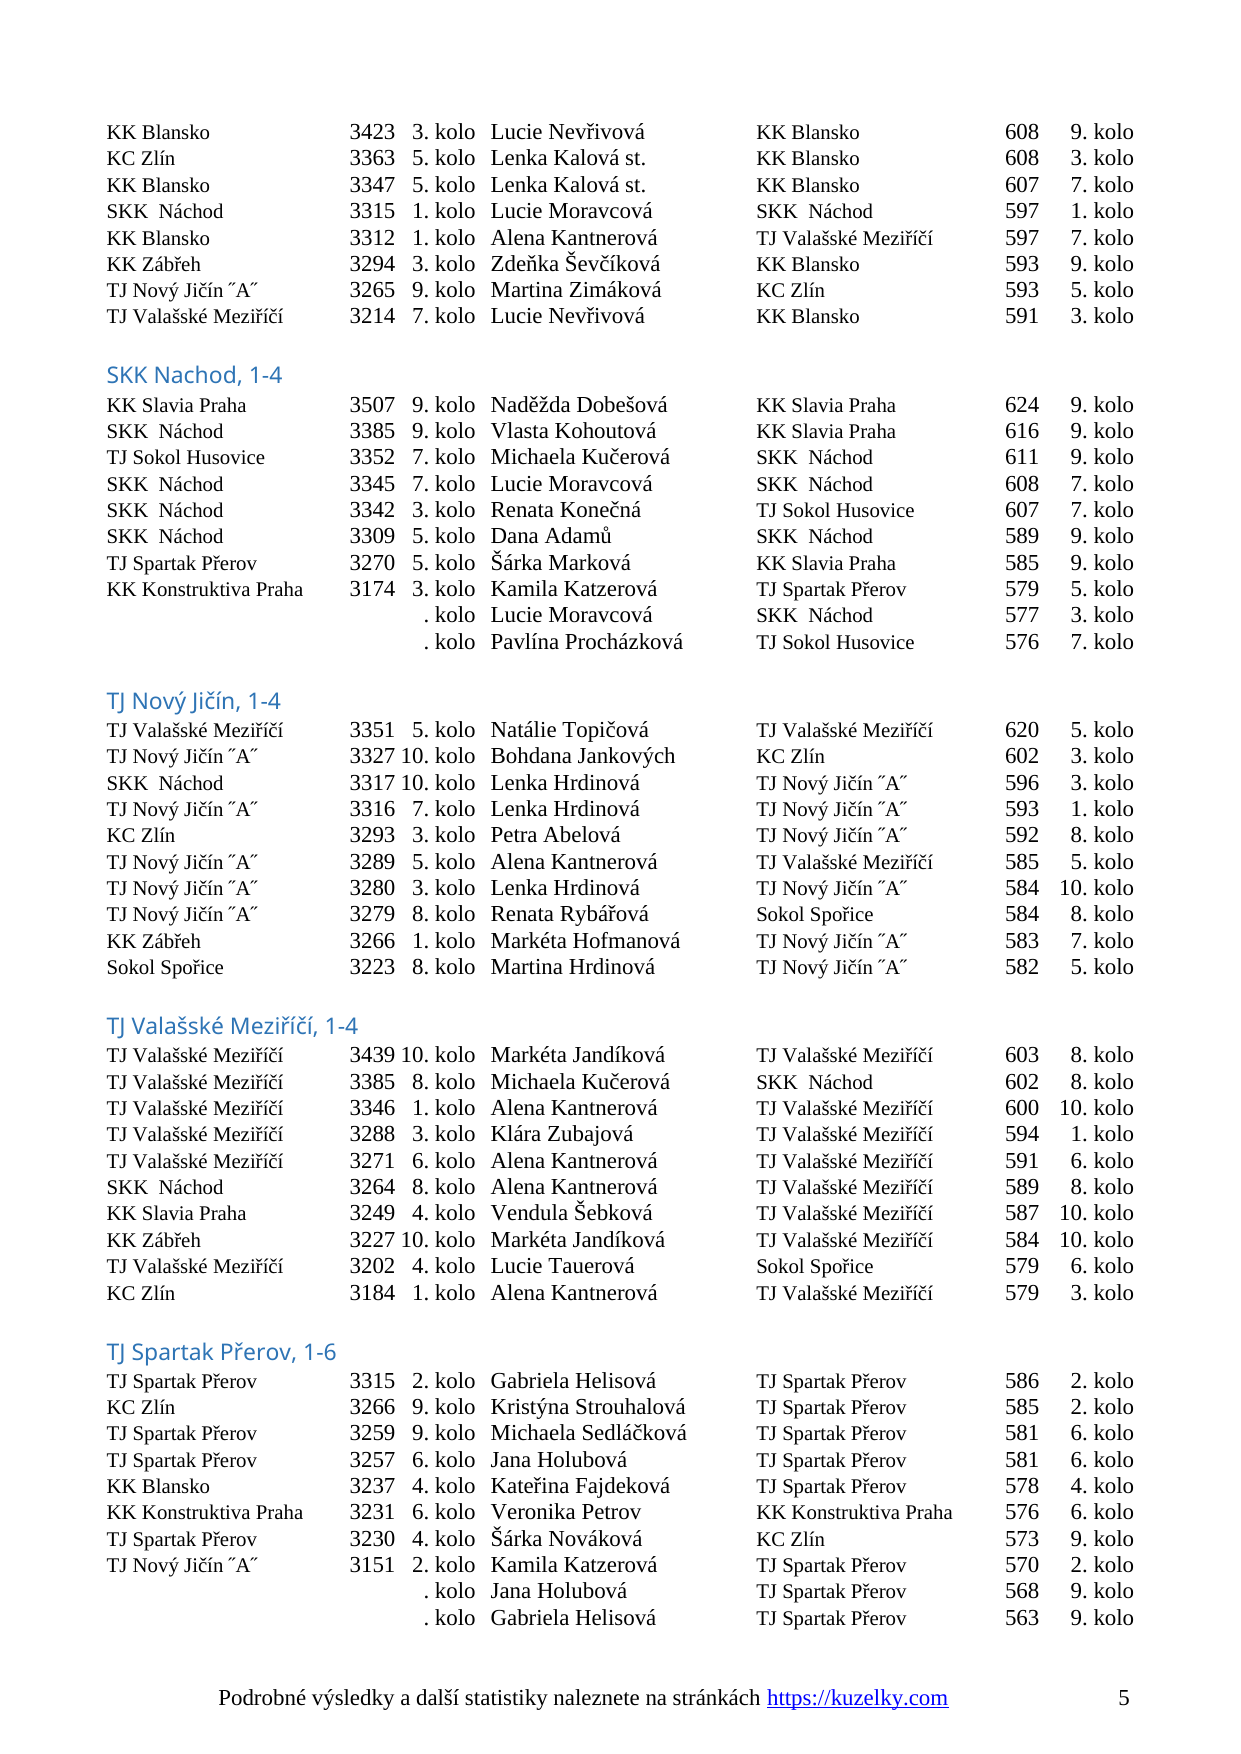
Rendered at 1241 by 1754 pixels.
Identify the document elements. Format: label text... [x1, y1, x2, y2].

text . kolo Gabriela Helisová TJ Spartak Přerov 563 9. kolo [106, 1604, 1134, 1630]
text TJ Nový Jičín ˝A˝ 3279 8. kolo Renata Rybářová Sokol Spořice 584 8. kolo [106, 901, 1134, 927]
text . kolo Pavlína Procházková TJ Sokol Husovice 576 7. kolo [106, 628, 1134, 654]
text . kolo Jana Holubová TJ Spartak Přerov 568 9. kolo [106, 1577, 1134, 1604]
text SKK Náchod 3317 10. kolo Lenka Hrdinová TJ Nový Jičín ˝A˝ 596 3. kolo [106, 769, 1134, 795]
text SKK Náchod 3309 5. kolo Dana Adamů SKK Náchod 589 9. kolo [106, 522, 1134, 549]
text SKK Náchod 3385 9. kolo Vlasta Kohoutová KK Slavia Praha 616 9. kolo [106, 417, 1134, 443]
text TJ Sokol Husovice 3352 7. kolo Michaela Kučerová SKK Náchod 611 9. kolo [106, 443, 1134, 470]
text TJ Valašské Meziříčí 3214 7. kolo Lucie Nevřivová KK Blansko 591 3. kolo [106, 303, 1134, 329]
text TJ Nový Jičín ˝A˝ 3151 2. kolo Kamila Katzerová TJ Spartak Přerov 570 2. kolo [106, 1551, 1134, 1577]
text TJ Nový Jičín ˝A˝ 3316 7. kolo Lenka Hrdinová TJ Nový Jičín ˝A˝ 593 1. kolo [106, 795, 1134, 821]
text SKK Náchod 3264 8. kolo Alena Kantnerová TJ Valašské Meziříčí 589 8. kolo [106, 1173, 1134, 1199]
text TJ Valašské Meziříčí 3385 8. kolo Michaela Kučerová SKK Náchod 602 8. kolo [106, 1068, 1134, 1094]
subtitle SKK Nachod, 1-4 [106, 359, 1134, 391]
text TJ Spartak Přerov 3259 9. kolo Michaela Sedláčková TJ Spartak Přerov 581 6. kolo [106, 1419, 1134, 1446]
text KK Blansko 3423 3. kolo Lucie Nevřivová KK Blansko 608 9. kolo [106, 118, 1134, 144]
text TJ Valašské Meziříčí 3439 10. kolo Markéta Jandíková TJ Valašské Meziříčí 603 8. kolo [106, 1041, 1134, 1068]
subtitle TJ Spartak Přerov, 1-6 [106, 1335, 1134, 1367]
text KK Zábřeh 3266 1. kolo Markéta Hofmanová TJ Nový Jičín ˝A˝ 583 7. kolo [106, 927, 1134, 953]
text SKK Náchod 3342 3. kolo Renata Konečná TJ Sokol Husovice 607 7. kolo [106, 496, 1134, 522]
text TJ Nový Jičín ˝A˝ 3265 9. kolo Martina Zimáková KC Zlín 593 5. kolo [106, 276, 1134, 303]
text TJ Valašské Meziříčí 3288 3. kolo Klára Zubajová TJ Valašské Meziříčí 594 1. kolo [106, 1120, 1134, 1147]
text KC Zlín 3363 5. kolo Lenka Kalová st. KK Blansko 608 3. kolo [106, 144, 1134, 171]
text KK Konstruktiva Praha 3174 3. kolo Kamila Katzerová TJ Spartak Přerov 579 5. kolo [106, 575, 1134, 602]
text TJ Nový Jičín ˝A˝ 3327 10. kolo Bohdana Jankových KC Zlín 602 3. kolo [106, 742, 1134, 769]
text KK Blansko 3312 1. kolo Alena Kantnerová TJ Valašské Meziříčí 597 7. kolo [106, 223, 1134, 250]
text KC Zlín 3266 9. kolo Kristýna Strouhalová TJ Spartak Přerov 585 2. kolo [106, 1393, 1134, 1419]
text KK Blansko 3347 5. kolo Lenka Kalová st. KK Blansko 607 7. kolo [106, 171, 1134, 197]
text TJ Valašské Meziříčí 3202 4. kolo Lucie Tauerová Sokol Spořice 579 6. kolo [106, 1252, 1134, 1278]
text KC Zlín 3184 1. kolo Alena Kantnerová TJ Valašské Meziříčí 579 3. kolo [106, 1278, 1134, 1305]
text SKK Náchod 3315 1. kolo Lucie Moravcová SKK Náchod 597 1. kolo [106, 197, 1134, 223]
text TJ Valašské Meziříčí 3346 1. kolo Alena Kantnerová TJ Valašské Meziříčí 600 10. kolo [106, 1094, 1134, 1120]
text KK Konstruktiva Praha 3231 6. kolo Veronika Petrov KK Konstruktiva Praha 576 6. kolo [106, 1498, 1134, 1525]
text Sokol Spořice 3223 8. kolo Martina Hrdinová TJ Nový Jičín ˝A˝ 582 5. kolo [106, 953, 1134, 979]
text . kolo Lucie Moravcová SKK Náchod 577 3. kolo [106, 602, 1134, 628]
text TJ Valašské Meziříčí 3351 5. kolo Natálie Topičová TJ Valašské Meziříčí 620 5. kolo [106, 716, 1134, 742]
text TJ Spartak Přerov 3257 6. kolo Jana Holubová TJ Spartak Přerov 581 6. kolo [106, 1446, 1134, 1472]
subtitle TJ Valašské Meziříčí, 1-4 [106, 1010, 1134, 1041]
text KK Slavia Praha 3249 4. kolo Vendula Šebková TJ Valašské Meziříčí 587 10. kolo [106, 1199, 1134, 1226]
text KC Zlín 3293 3. kolo Petra Abelová TJ Nový Jičín ˝A˝ 592 8. kolo [106, 821, 1134, 848]
text KK Slavia Praha 3507 9. kolo Naděžda Dobešová KK Slavia Praha 624 9. kolo [106, 391, 1134, 417]
text TJ Spartak Přerov 3230 4. kolo Šárka Nováková KC Zlín 573 9. kolo [106, 1525, 1134, 1551]
text SKK Náchod 3345 7. kolo Lucie Moravcová SKK Náchod 608 7. kolo [106, 470, 1134, 496]
text TJ Spartak Přerov 3315 2. kolo Gabriela Helisová TJ Spartak Přerov 586 2. kolo [106, 1367, 1134, 1393]
subtitle TJ Nový Jičín, 1-4 [106, 685, 1134, 716]
text KK Blansko 3237 4. kolo Kateřina Fajdeková TJ Spartak Přerov 578 4. kolo [106, 1472, 1134, 1498]
text TJ Spartak Přerov 3270 5. kolo Šárka Marková KK Slavia Praha 585 9. kolo [106, 549, 1134, 575]
text TJ Valašské Meziříčí 3271 6. kolo Alena Kantnerová TJ Valašské Meziříčí 591 6. kolo [106, 1147, 1134, 1173]
text KK Zábřeh 3294 3. kolo Zdeňka Ševčíková KK Blansko 593 9. kolo [106, 250, 1134, 276]
text TJ Nový Jičín ˝A˝ 3280 3. kolo Lenka Hrdinová TJ Nový Jičín ˝A˝ 584 10. kolo [106, 874, 1134, 901]
text TJ Nový Jičín ˝A˝ 3289 5. kolo Alena Kantnerová TJ Valašské Meziříčí 585 5. kolo [106, 848, 1134, 874]
text KK Zábřeh 3227 10. kolo Markéta Jandíková TJ Valašské Meziříčí 584 10. kolo [106, 1226, 1134, 1252]
